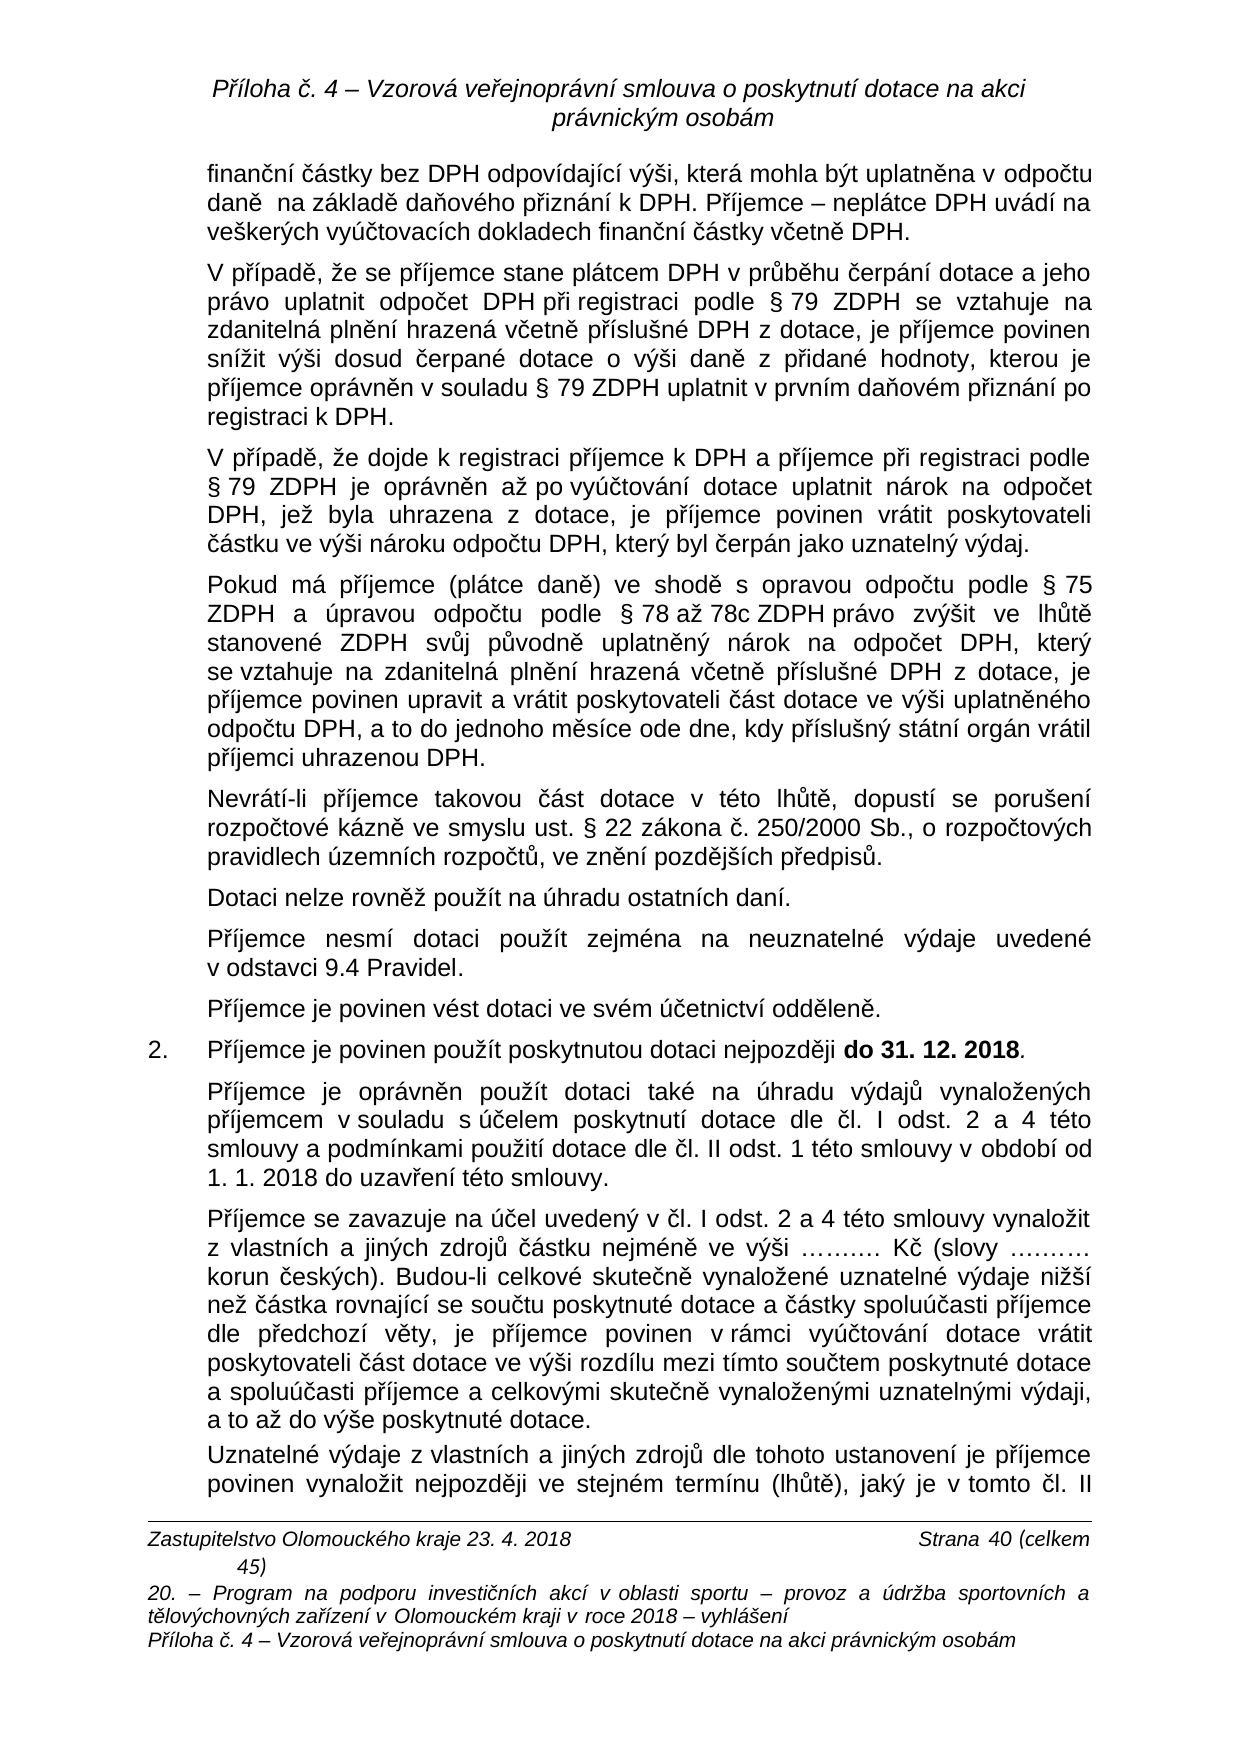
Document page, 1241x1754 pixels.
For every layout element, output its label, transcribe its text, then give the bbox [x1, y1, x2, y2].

text V případě, že dojde k registraci příjemce k DPH a příjemce při registraci podle § 79 ZDPH je oprávněn až po vyúčtování dotace uplatnit nárok na odpočet DPH, jež byla uhrazena z dotace, je příjemce povinen vrátit poskytovateli částku ve výši nároku odpočtu DPH, který byl čerpán jako uznatelný výdaj. [207, 443, 1092, 558]
text V případě, že se příjemce stane plátcem DPH v průběhu čerpání dotace a jeho právo uplatnit odpočet DPH při registraci podle § 79 ZDPH se vztahuje na zdanitelná plnění hrazená včetně příslušné DPH z dotace, je příjemce povinen snížit výši dosud čerpané dotace o výši daně z přidané hodnoty, kterou je příjemce oprávněn v souladu § 79 ZDPH uplatnit v prvním daňovém přiznání po registraci k DPH. [207, 258, 1092, 431]
text Příjemce je oprávněn použít dotaci také na úhradu výdajů vynaložených příjemcem v souladu s účelem poskytnutí dotace dle čl. I odst. 2 a 4 této smlouvy a podmínkami použití dotace dle čl. II odst. 1 této smlouvy v období od 1. 1. 2018 do uzavření této smlouvy. [207, 1077, 1092, 1192]
text Příjemce se zavazuje na účel uvedený v čl. I odst. 2 a 4 této smlouvy vynaložit z vlastních a jiných zdrojů částku nejméně ve výši …….… Kč (slovy ….…… korun českých). Budou-li celkové skutečně vynaložené uznatelné výdaje nižší než částka rovnající se součtu poskytnuté dotace a částky spoluúčasti příjemce dle předchozí věty, je příjemce povinen v rámci vyúčtování dotace vrátit poskytovateli část dotace ve výši rozdílu mezi tímto součtem poskytnuté dotace a spoluúčasti příjemce a celkovými skutečně vynaloženými uznatelnými výdaji, a to až do výše poskytnuté dotace. [207, 1204, 1092, 1434]
text Dotaci nelze rovněž použít na úhradu ostatních daní. [207, 883, 1092, 912]
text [207, 159, 1092, 246]
text Nevrátí-li příjemce takovou část dotace v této lhůtě, dopustí se porušení rozpočtové kázně ve smyslu ust. § 22 zákona č. 250/2000 Sb., o rozpočtových pravidlech územních rozpočtů, ve znění pozdějších předpisů. [207, 784, 1092, 871]
text Příjemce je povinen vést dotaci ve svém účetnictví odděleně. [207, 994, 1092, 1023]
text Pokud má příjemce (plátce daně) ve shodě s opravou odpočtu podle § 75 ZDPH a úpravou odpočtu podle § 78 až 78c ZDPH právo zvýšit ve lhůtě stanovené ZDPH svůj původně uplatněný nárok na odpočet DPH, který se vztahuje na zdanitelná plnění hrazená včetně příslušné DPH z dotace, je příjemce povinen upravit a vrátit poskytovateli část dotace ve výši uplatněného odpočtu DPH, a to do jednoho měsíce ode dne, kdy příslušný státní orgán vrátil příjemci uhrazenou DPH. [207, 571, 1092, 772]
list Příjemce je povinen použít poskytnutou dotaci nejpozději do 31. 12. 2018. [148, 1036, 1092, 1064]
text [207, 1441, 1092, 1498]
text Příjemce nesmí dotaci použít zejména na neuznatelné výdaje uvedené v odstavci 9.4 Pravidel. [207, 924, 1092, 982]
